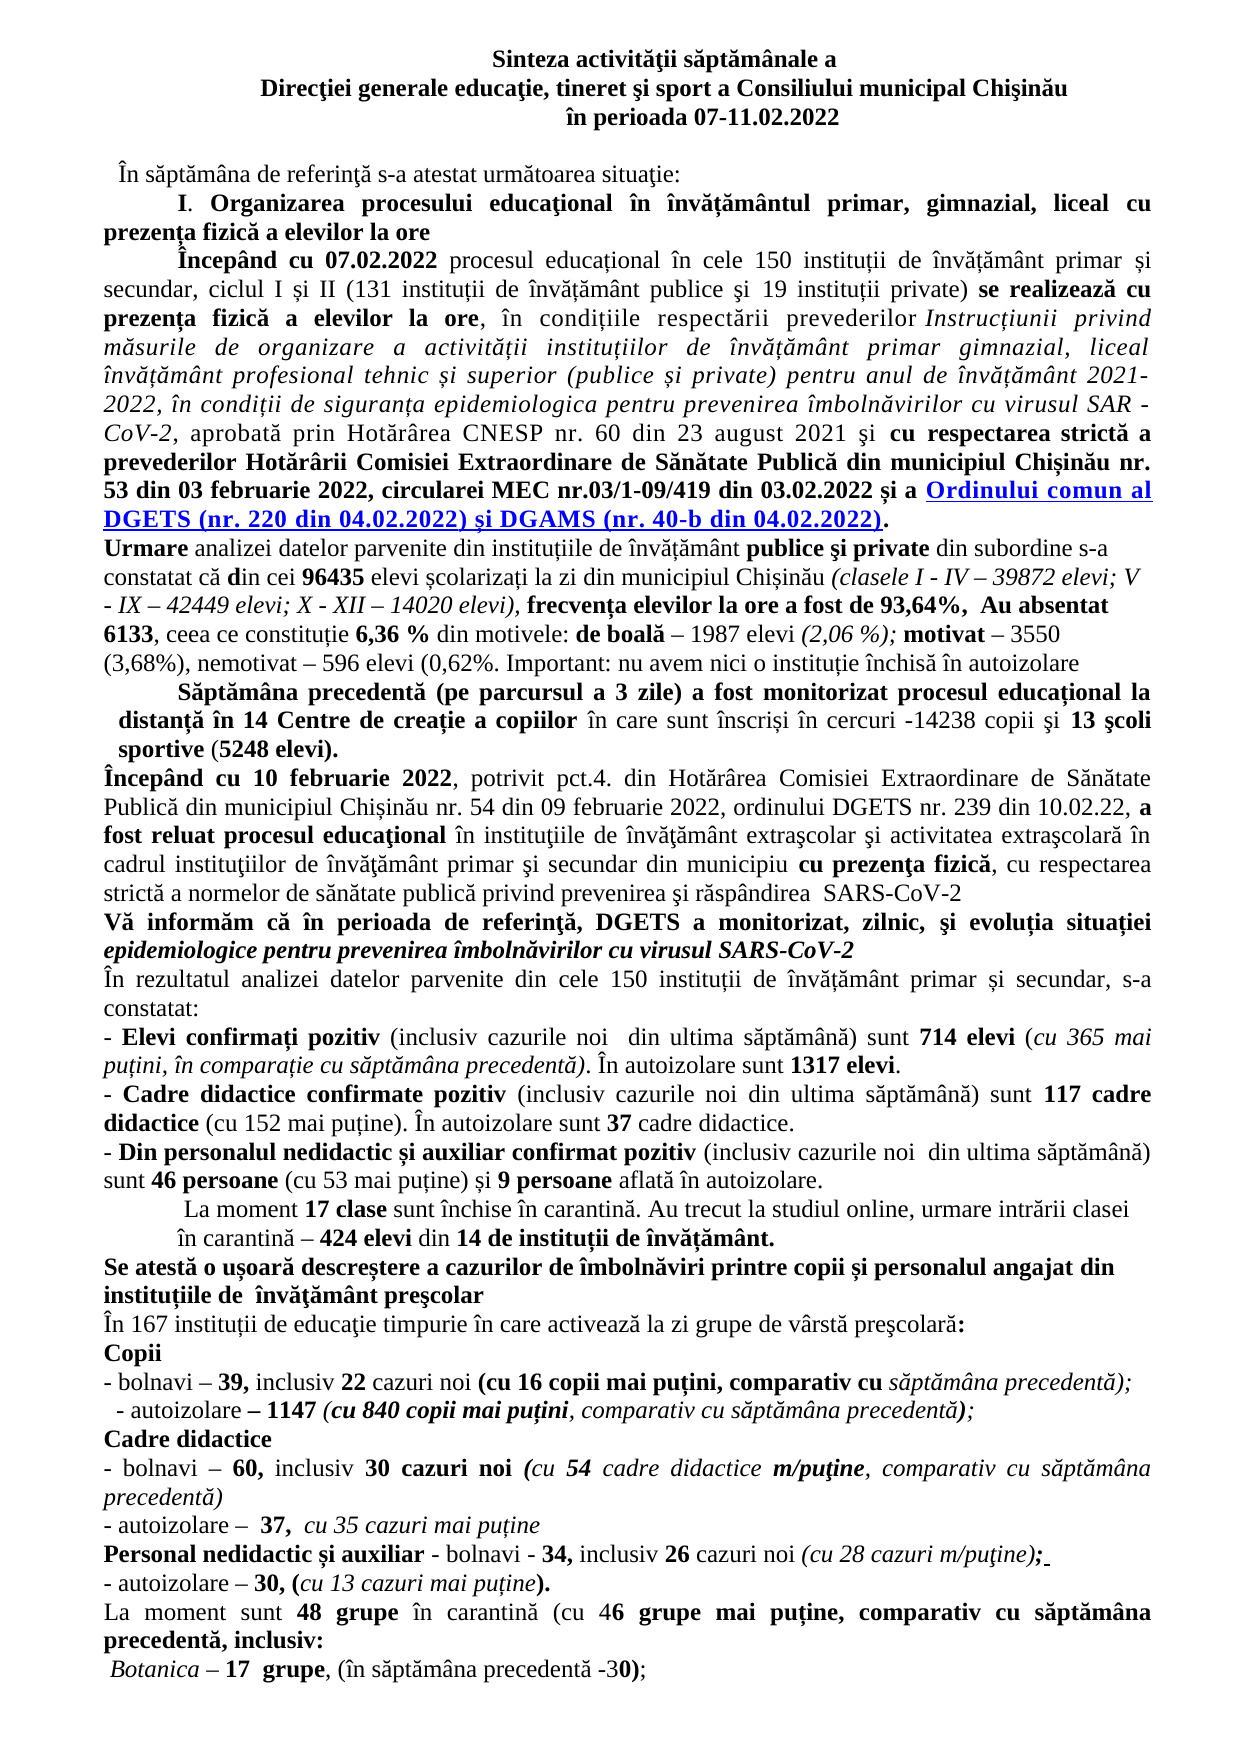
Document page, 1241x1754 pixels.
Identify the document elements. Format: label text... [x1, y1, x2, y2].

text Sinteza activităţii săptămânale a [177, 44, 1152, 73]
text La moment sunt 48 grupe în carantină (cu 46 grupe mai puține, comparativ cu săptămâna precedentă, inclusiv: [103, 1597, 1152, 1654]
text Direcţiei generale educaţie, tineret şi sport a Consiliului municipal Chişinău [177, 73, 1152, 102]
list Săptămâna precedentă (pe parcursul a 3 zile) a fost monitorizat procesul educațional la distanță în 14 Centre de creație a copiilor în care sunt înscriși în cercuri -14238 copii şi 13 şcoli sportive (5248 elevi). [118, 677, 1152, 763]
list Vă informăm că în perioada de referinţă, DGETS a monitorizat, zilnic, şi evoluția situației epidemiologice pentru prevenirea îmbolnăvirilor cu virusul SARS-CoV-2 [103, 907, 1152, 964]
text în perioada 07-11.02.2022 [177, 102, 1228, 131]
text Începând cu 07.02.2022 procesul educațional în cele 150 instituții de învățământ primar și secundar, ciclul I și II (131 instituții de învățământ publice şi 19 instituții private) se realizează cu prezența fizică a elevilor la ore, în condițiile respectării prevederilor Instrucțiunii privind măsurile de organizare a activității instituțiilor de învățământ primar gimnazial, liceal învățământ profesional tehnic și superior (publice și private) pentru anul de învățământ 2021-2022, în condiții de siguranța epidemiologica pentru prevenirea îmbolnăvirilor cu virusul SAR -CoV-2, aprobată prin Hotărârea CNESP nr. 60 din 23 august 2021 şi cu respectarea strictă a prevederilor Hotărârii Comisiei Extraordinare de Sănătate Publică din municipiul Chișinău nr. 53 din 03 februarie 2022, circularei MEC nr.03/1-09/419 din 03.02.2022 și a Ordinului comun al DGETS (nr. 220 din 04.02.2022) și DGAMS (nr. 40-b din 04.02.2022). [103, 246, 1152, 533]
text Se atestă o ușoară descreștere a cazurilor de îmbolnăviri printre copii și personalul angajat din instituțiile de învăţământ preşcolar [103, 1252, 1152, 1309]
text Urmare analizei datelor parvenite din instituțiile de învățământ publice şi private din subordine s-a constatat că din cei 96435 elevi școlarizați la zi din municipiul Chișinău (clasele I - IV – 39872 elevi; V - IX – 42449 elevi; X - XII – 14020 elevi), frecvența elevilor la ore a fost de 93,64%, Au absentat 6133, ceea ce constituție 6,36 % din motivele: de boală – 1987 elevi (2,06 %); motivat – 3550 (3,68%), nemotivat – 596 elevi (0,62%. Important: nu avem nici o instituție închisă în autoizolare [103, 533, 1152, 677]
text Botanica – 17 grupe, (în săptămâna precedentă -30); [103, 1654, 1152, 1683]
text - bolnavi – 60, inclusiv 30 cazuri noi (cu 54 cadre didactice m/puţine, comparativ cu săptămâna precedentă) [103, 1453, 1152, 1511]
list În săptămâna de referinţă s-a atestat următoarea situaţie: [118, 159, 1152, 188]
list În rezultatul analizei datelor parvenite din cele 150 instituții de învățământ primar și secundar, s-a constatat: [103, 964, 1152, 1022]
list - Elevi confirmați pozitiv (inclusiv cazurile noi din ultima săptămână) sunt 714 elevi (cu 365 mai puțini, în comparație cu săptămâna precedentă). În autoizolare sunt 1317 elevi. [103, 1022, 1152, 1079]
text - autoizolare – 1147 (cu 840 copii mai puțini, comparativ cu săptămâna precedentă); [103, 1396, 1152, 1424]
list I. Organizarea procesului educaţional în învățământul primar, gimnazial, liceal cu prezența fizică a elevilor la ore [103, 188, 1152, 246]
list - Cadre didactice confirmate pozitiv (inclusiv cazurile noi din ultima săptămână) sunt 117 cadre didactice (cu 152 mai puține). În autoizolare sunt 37 cadre didactice. [103, 1079, 1152, 1137]
text - autoizolare – 30, (cu 13 cazuri mai puține). [103, 1568, 1152, 1597]
text Cadre didactice [103, 1424, 1152, 1453]
text La moment 17 clase sunt închise în carantină. Au trecut la studiul online, urmare intrării clasei în carantină – 424 elevi din 14 de instituții de învățământ. [177, 1194, 1152, 1252]
text - bolnavi – 39, inclusiv 22 cazuri noi (cu 16 copii mai puțini, comparativ cu săptămâna precedentă); [103, 1367, 1152, 1396]
text În 167 instituții de educaţie timpurie în care activează la zi grupe de vârstă preşcolară: [103, 1309, 1152, 1338]
text - autoizolare – 37, cu 35 cazuri mai puține [103, 1511, 1152, 1539]
text Personal nedidactic și auxiliar - bolnavi - 34, inclusiv 26 cazuri noi (cu 28 cazuri m/puţine); [103, 1539, 1152, 1568]
list Începând cu 10 februarie 2022, potrivit pct.4. din Hotărârea Comisiei Extraordinare de Sănătate Publică din municipiul Chișinău nr. 54 din 09 februarie 2022, ordinului DGETS nr. 239 din 10.02.22, a fost reluat procesul educaţional în instituţiile de învăţământ extraşcolar şi activitatea extraşcolară în cadrul instituţiilor de învăţământ primar şi secundar din municipiu cu prezenţa fizică, cu respectarea strictă a normelor de sănătate publică privind prevenirea şi răspândirea SARS-CoV-2 [103, 763, 1152, 907]
list - Din personalul nedidactic și auxiliar confirmat pozitiv (inclusiv cazurile noi din ultima săptămână) sunt 46 persoane (cu 53 mai puține) și 9 persoane aflată în autoizolare. [103, 1137, 1152, 1194]
text Copii [103, 1338, 1152, 1367]
